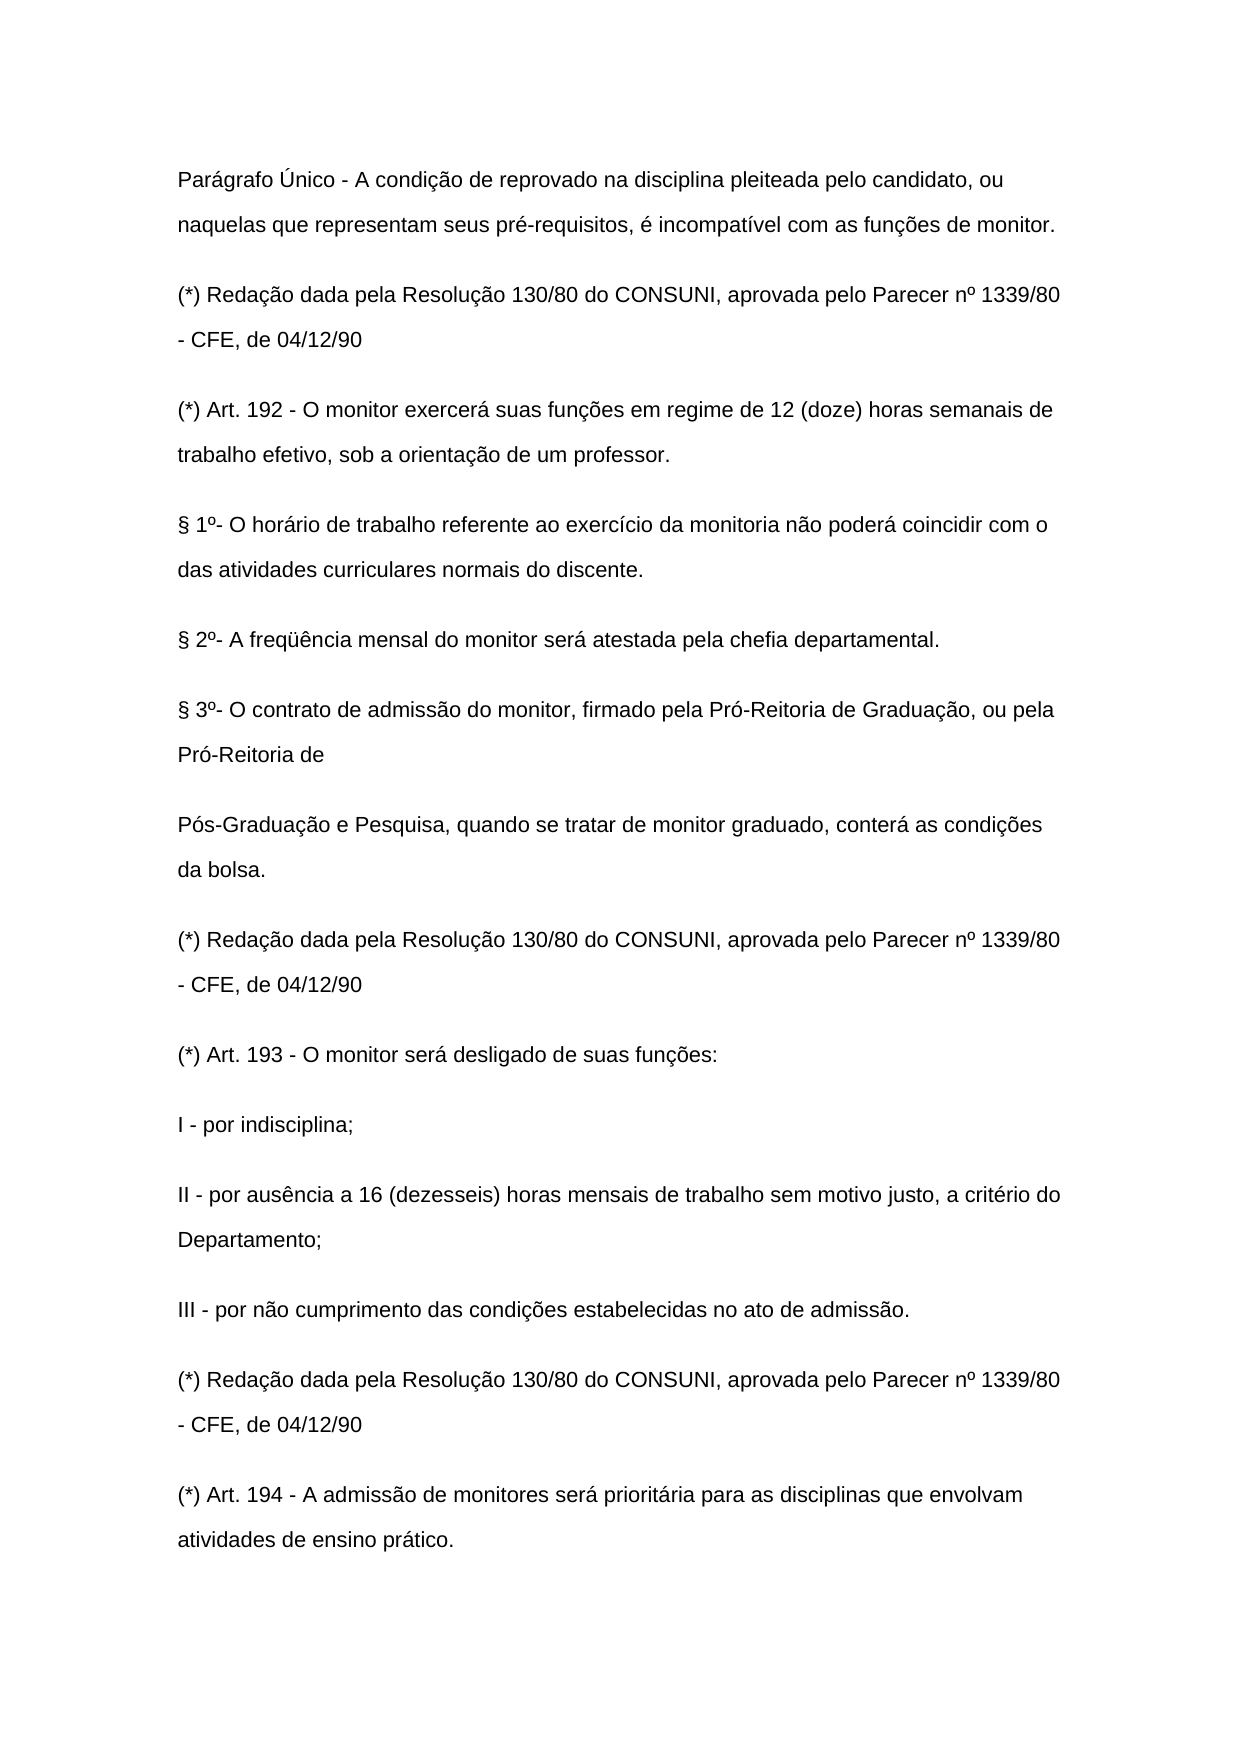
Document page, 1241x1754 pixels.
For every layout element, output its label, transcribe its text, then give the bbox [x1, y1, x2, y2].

text § 3º- O contrato de admissão do monitor, firmado pela Pró-Reitoria de Graduação, ou pela Pró-Reitoria de [177, 678, 1063, 768]
text § 2º- A freqüência mensal do monitor será atestada pela chefia departamental. [177, 608, 1063, 653]
text § 1º- O horário de trabalho referente ao exercício da monitoria não poderá coincidir com o das atividades curriculares normais do discente. [177, 493, 1063, 583]
text I - por indisciplina; [177, 1093, 1063, 1138]
text (*) Redação dada pela Resolução 130/80 do CONSUNI, aprovada pelo Parecer nº 1339/80 - CFE, de 04/12/90 [177, 908, 1063, 998]
text (*) Art. 194 - A admissão de monitores será prioritária para as disciplinas que envolvam atividades de ensino prático. [177, 1463, 1063, 1553]
text Pós-Graduação e Pesquisa, quando se tratar de monitor graduado, conterá as condições da bolsa. [177, 793, 1063, 883]
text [177, 1348, 1063, 1438]
text (*) Art. 192 - O monitor exercerá suas funções em regime de 12 (doze) horas semanais de trabalho efetivo, sob a orientação de um professor. [177, 378, 1063, 468]
text III - por não cumprimento das condições estabelecidas no ato de admissão. [177, 1278, 1063, 1323]
text Parágrafo Único - A condição de reprovado na disciplina pleiteada pelo candidato, ou naquelas que representam seus pré-requisitos, é incompatível com as funções de monitor. [177, 148, 1063, 238]
text II - por ausência a 16 (dezesseis) horas mensais de trabalho sem motivo justo, a critério do Departamento; [177, 1163, 1063, 1253]
text (*) Redação dada pela Resolução 130/80 do CONSUNI, aprovada pelo Parecer nº 1339/80 - CFE, de 04/12/90 [177, 263, 1063, 353]
text (*) Art. 193 - O monitor será desligado de suas funções: [177, 1023, 1063, 1068]
